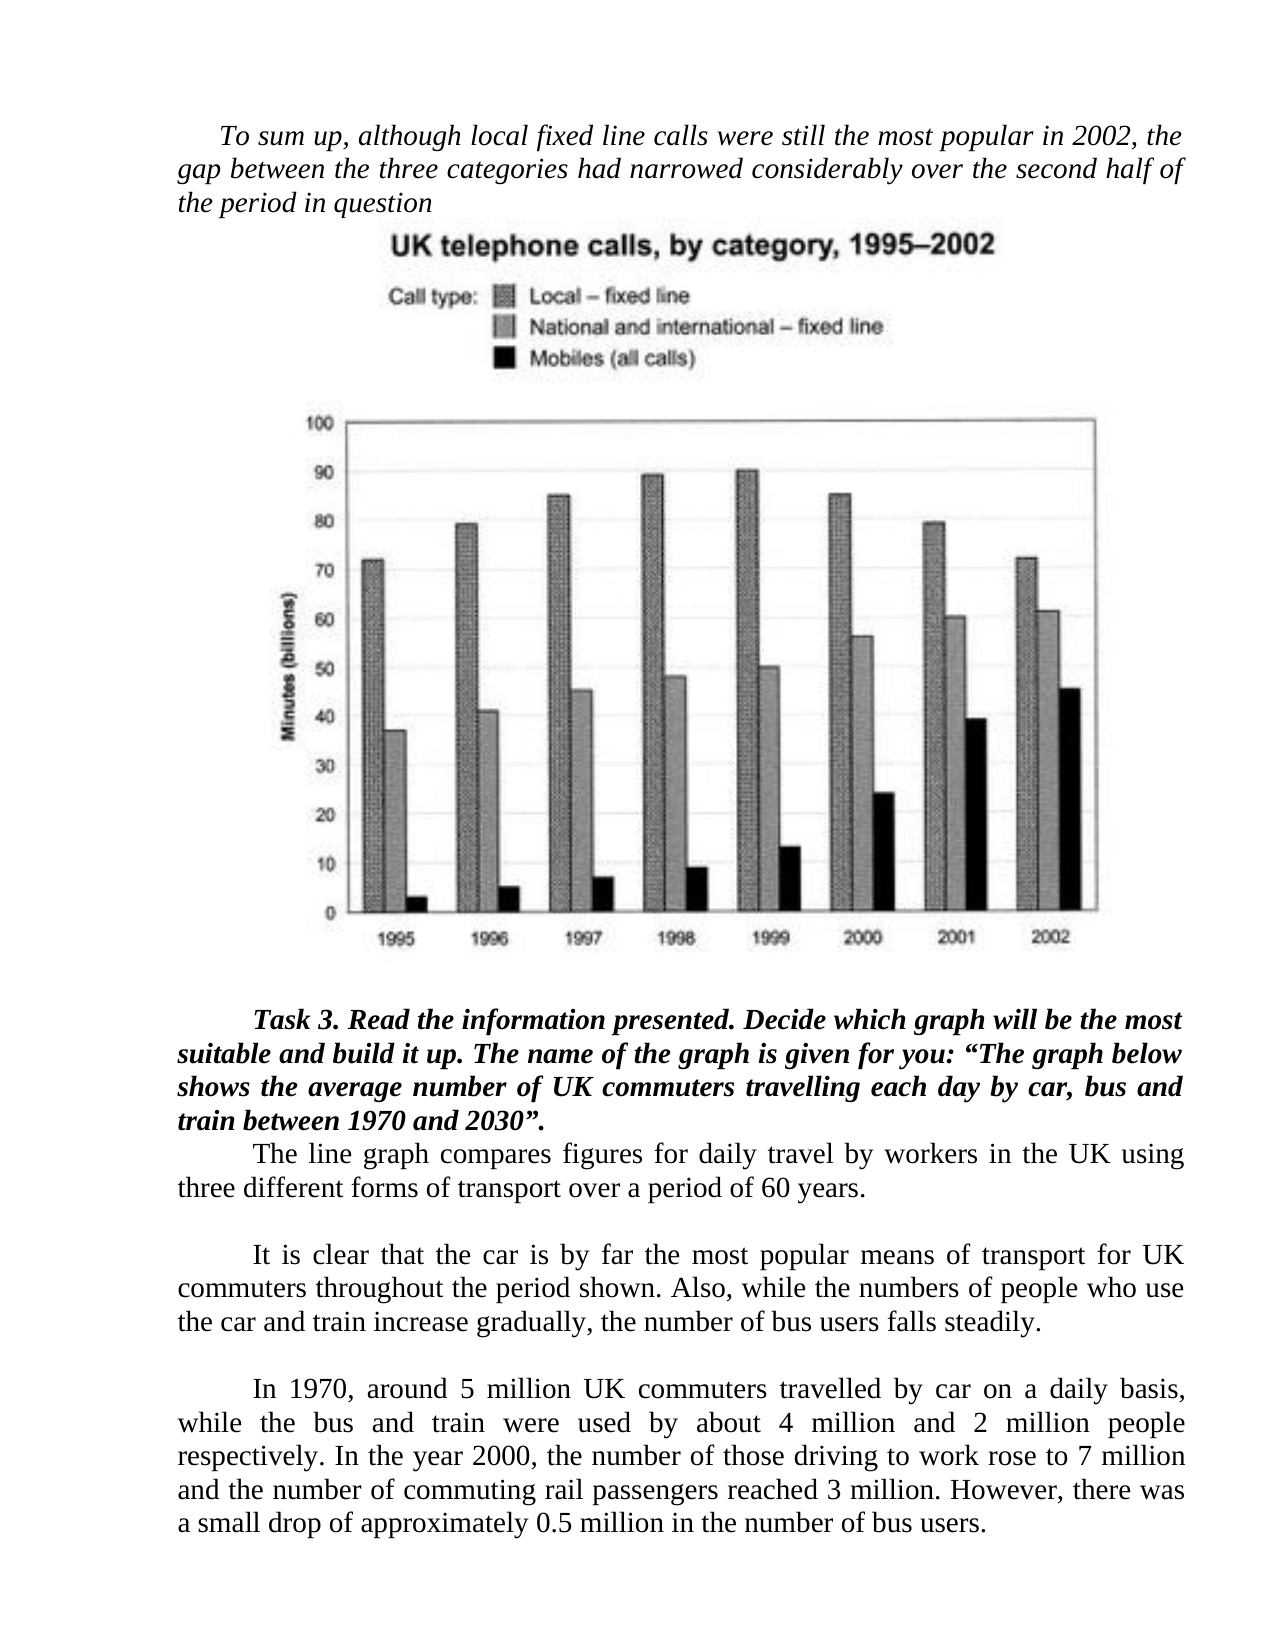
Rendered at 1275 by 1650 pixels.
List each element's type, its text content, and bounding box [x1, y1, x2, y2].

text The line graph compares figures for daily travel by workers in the UK using three different forms of transport over a period of 60 years. [177, 1136, 1186, 1203]
picture [252, 218, 1168, 969]
text In 1970, around 5 million UK commuters travelled by car on a daily basis, while the bus and train were used by about 4 million and 2 million people respectively. In the year 2000, the number of those driving to work rose to 7 million and the number of commuting rail passengers reached 3 million. However, there was a small drop of approximately 0.5 million in the number of bus users. [177, 1371, 1186, 1539]
text To sum up, although local fixed line calls were still the most popular in 2002, the gap between the three categories had narrowed considerably over the second half of the period in question [177, 118, 1186, 219]
text It is clear that the car is by far the most popular means of transport for UK commuters throughout the period shown. Also, while the numbers of people who use the car and train increase gradually, the number of bus users falls steadily. [177, 1237, 1186, 1338]
text Task 3. Read the information presented. Decide which graph will be the most suitable and build it up. The name of the graph is given for you: “The graph below shows the average number of UK commuters travelling each day by car, bus and train between 1970 and 2030”. [177, 1002, 1186, 1136]
